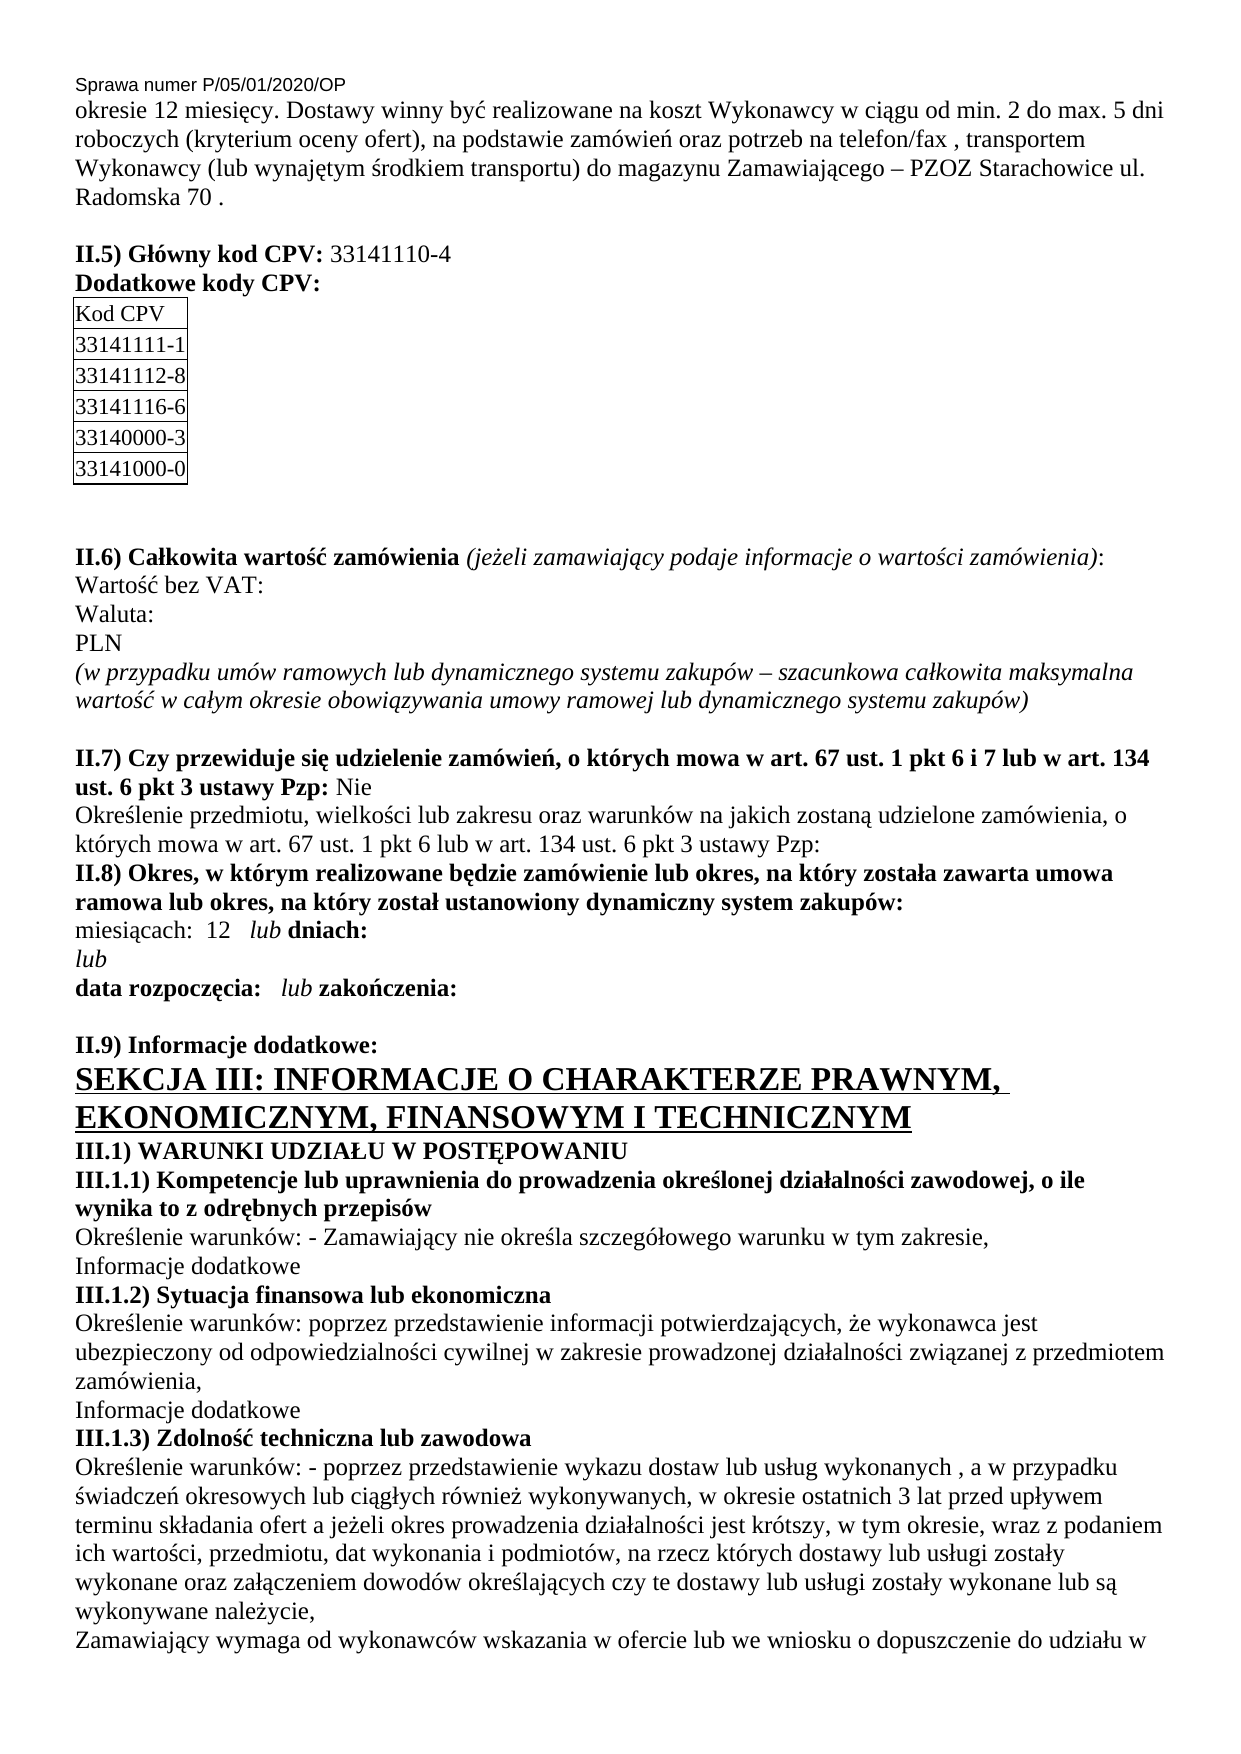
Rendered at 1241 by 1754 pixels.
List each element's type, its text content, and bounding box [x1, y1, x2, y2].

text II.7) Czy przewiduje się udzielenie zamówień, o których mowa w art. 67 ust. 1 pkt 6 i 7 lub w art. 134 ust. 6 pkt 3 ustawy Pzp: Nie Określenie przedmiotu, wielkości lub zakresu oraz warunków na jakich zostaną udzielone zamówienia, o których mowa w art. 67 ust. 1 pkt 6 lub w art. 134 ust. 6 pkt 3 ustawy Pzp: II.8) Okres, w którym realizowane będzie zamówienie lub okres, na który została zawarta umowa ramowa lub okres, na który został ustanowiony dynamiczny system zakupów: miesiącach: 12 lub dniach: lub data rozpoczęcia: lub zakończenia: II.9) Informacje dodatkowe: [75, 714, 1165, 1059]
text SEKCJA III: INFORMACJE O CHARAKTERZE PRAWNYM, EKONOMICZNYM, FINANSOWYM I TECHNICZNYM [75, 1059, 1165, 1136]
table_header Kod CPV [74, 298, 187, 328]
text III.1) WARUNKI UDZIAŁU W POSTĘPOWANIU [75, 1136, 1165, 1165]
table_cell 33141000-0 [74, 453, 187, 483]
table_cell 33141116-6 [74, 391, 187, 421]
table_cell 33141111-1 [74, 329, 187, 359]
text II.6) Całkowita wartość zamówienia (jeżeli zamawiający podaje informacje o wartości zamówienia): Wartość bez VAT: Waluta: [75, 484, 1165, 628]
table_cell 33141112-8 [74, 360, 187, 390]
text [75, 95, 1165, 297]
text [75, 1165, 1165, 1653]
text PLN (w przypadku umów ramowych lub dynamicznego systemu zakupów – szacunkowa całkowita maksymalna wartość w całym okresie obowiązywania umowy ramowej lub dynamicznego systemu zakupów) [75, 628, 1165, 714]
table_cell 33140000-3 [74, 422, 187, 452]
